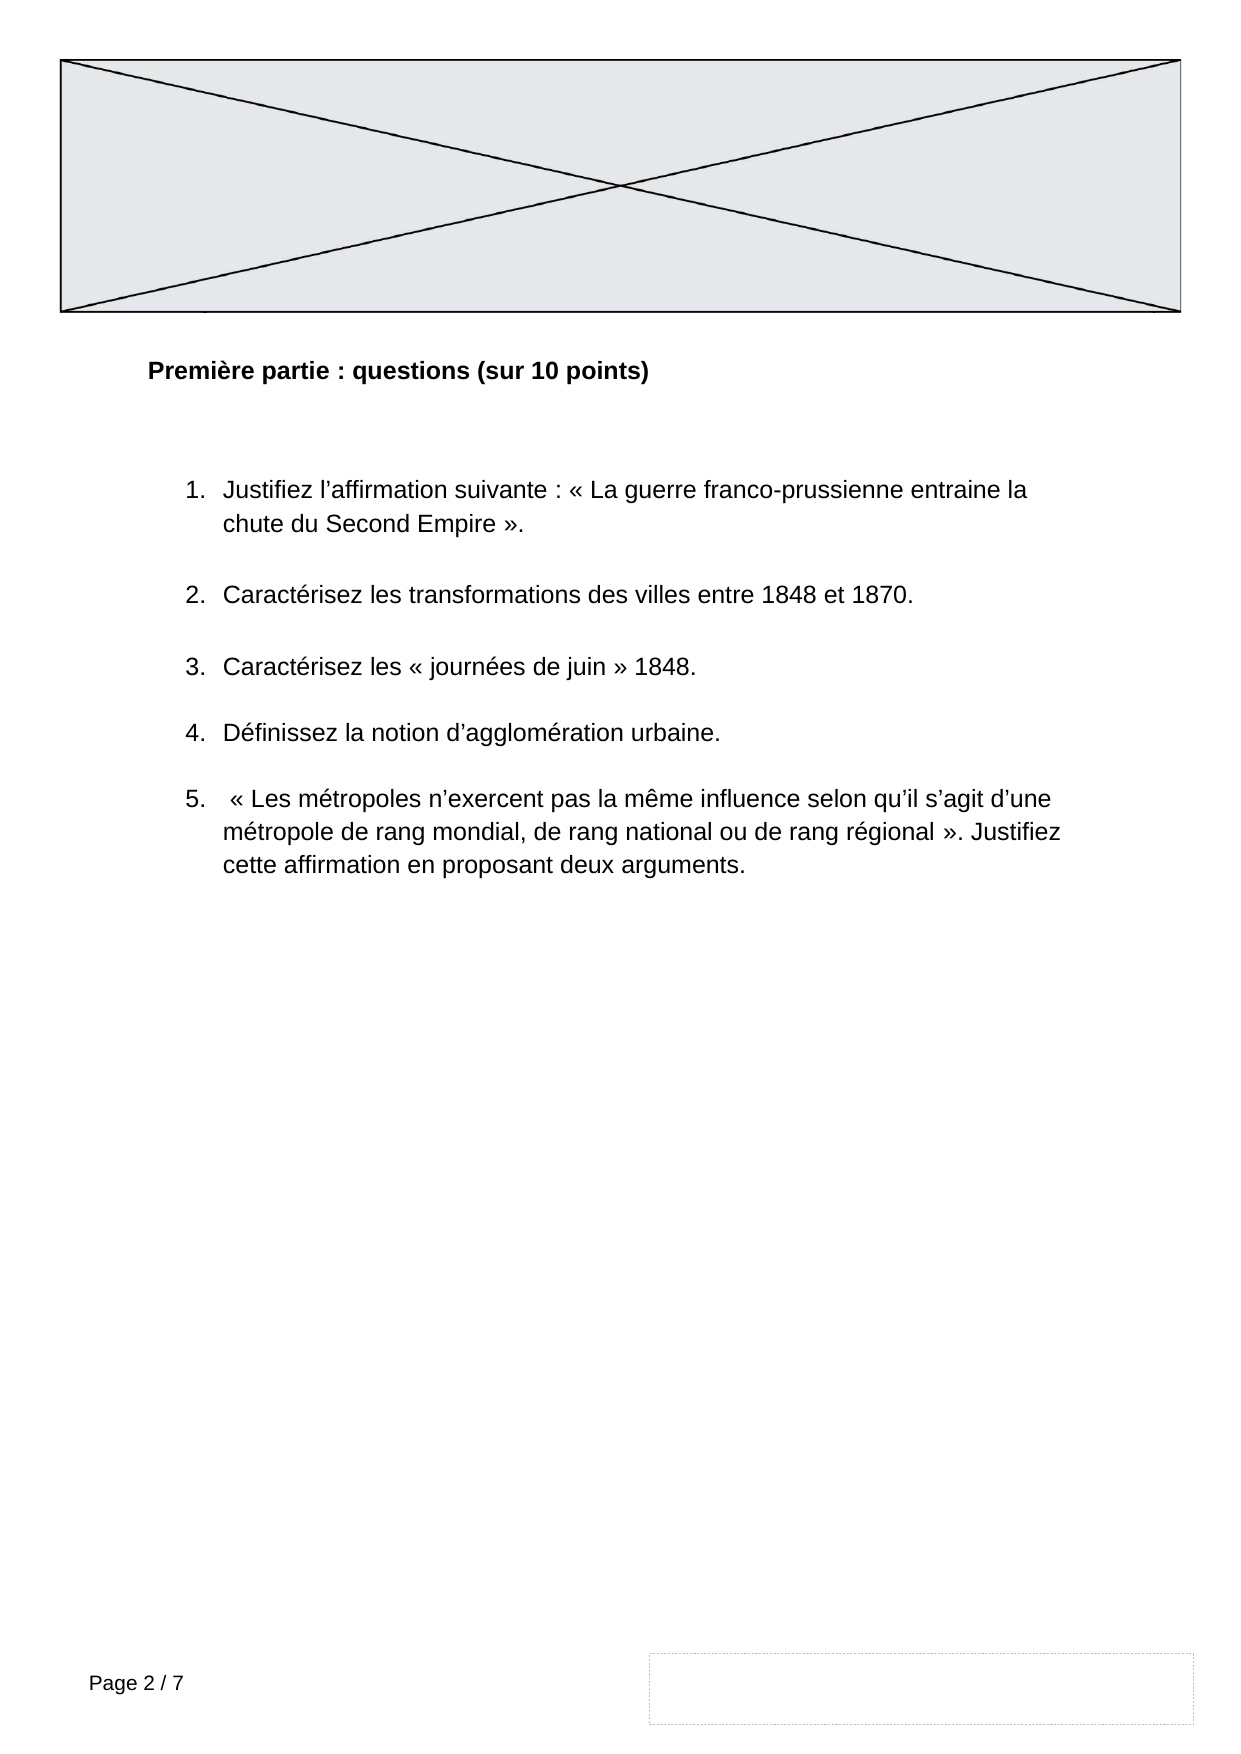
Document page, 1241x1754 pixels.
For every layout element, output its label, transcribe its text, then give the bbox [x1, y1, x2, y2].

text Première partie : questions (sur 10 points) [148, 356, 1092, 384]
list Caractérisez les « journées de juin » 1848. [185, 652, 1092, 680]
list Caractérisez les transformations des villes entre 1848 et 1870. [185, 580, 1092, 609]
list Justifiez l’affirmation suivante : « La guerre franco-prussienne entraine la chute du Second Empire ». [185, 476, 1092, 537]
list « Les métropoles n’exercent pas la même influence selon qu’il s’agit d’une métropole de rang mondial, de rang national ou de rang régional ». Justifiez cette affirmation en proposant deux arguments. [185, 784, 1092, 878]
picture [59, 59, 1182, 313]
list Définissez la notion d’agglomération urbaine. [185, 718, 1092, 746]
